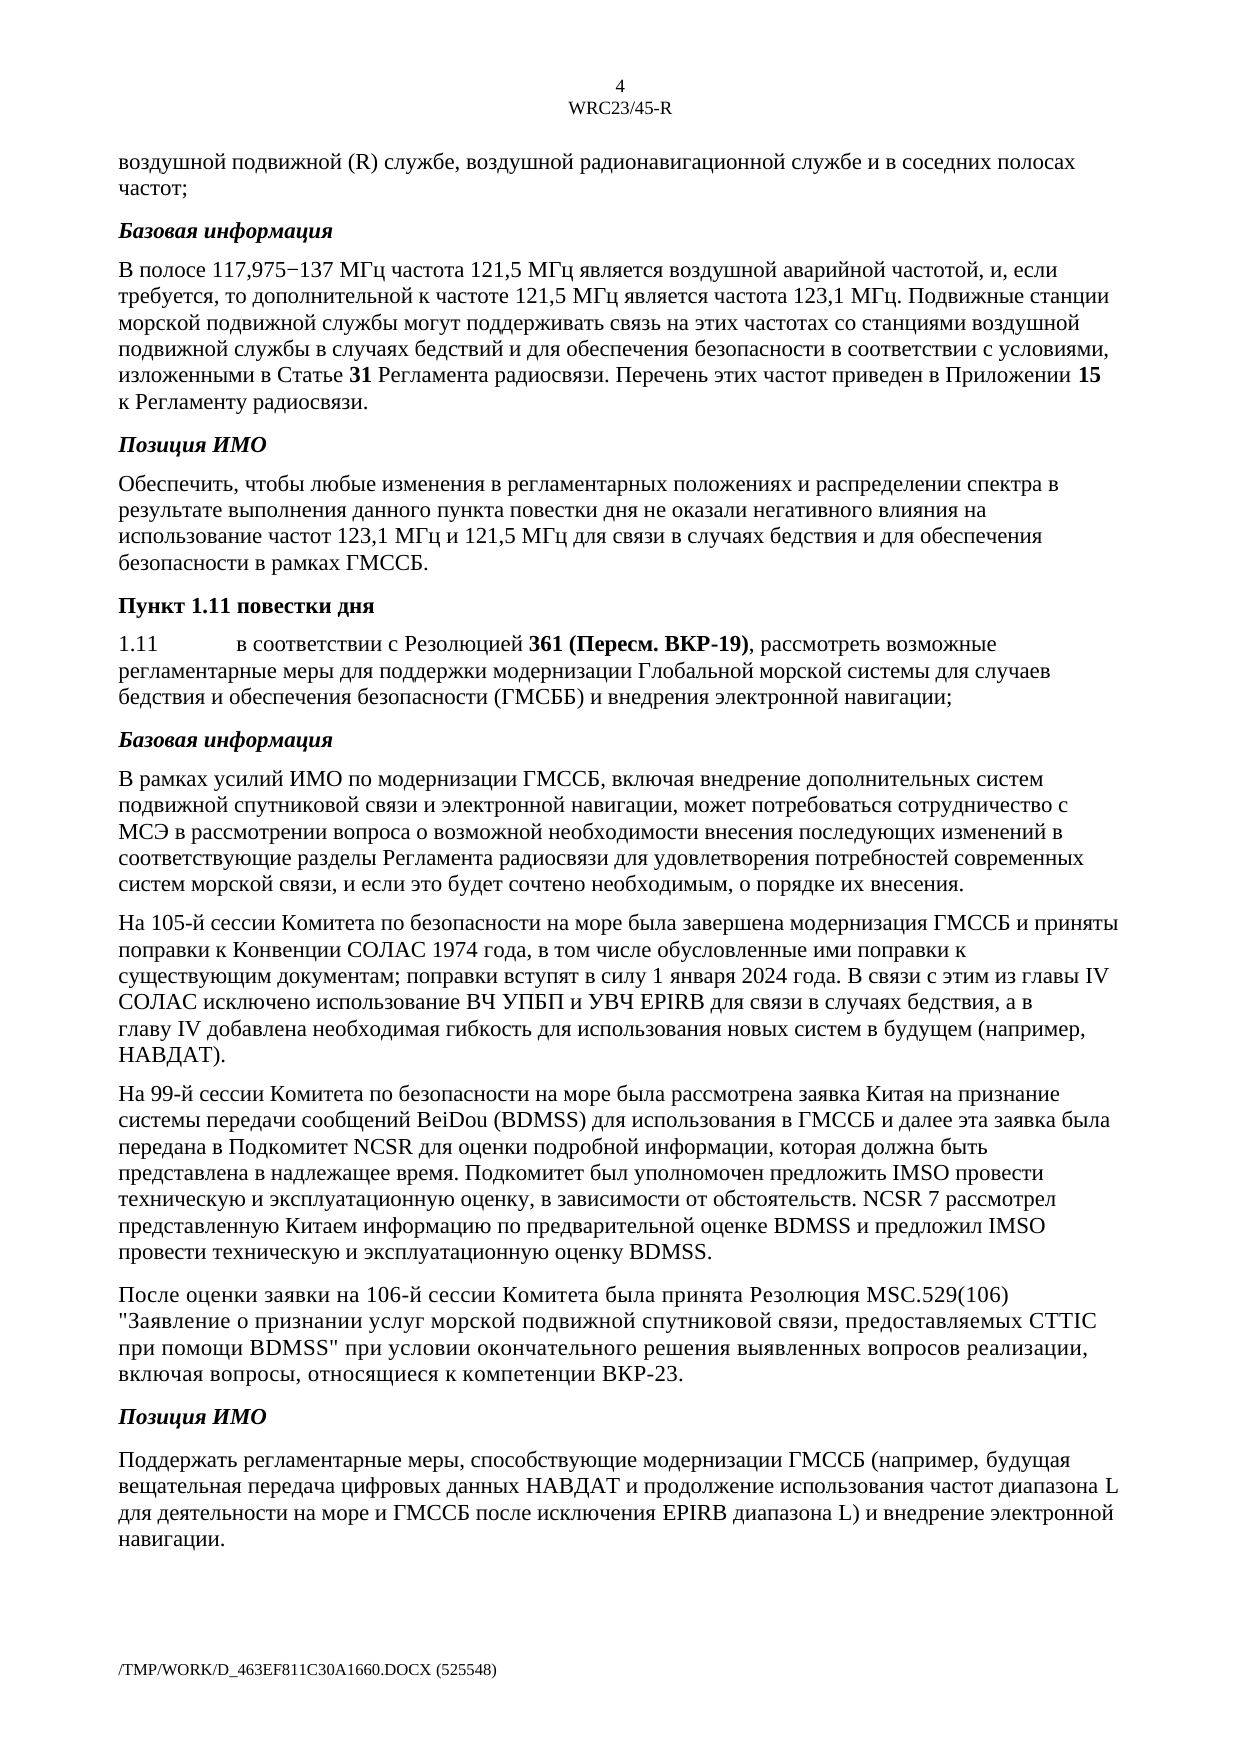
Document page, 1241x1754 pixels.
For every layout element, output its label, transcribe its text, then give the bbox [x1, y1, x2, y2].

subtitle Пункт 1.11 повестки дня [118, 592, 1122, 618]
text После оценки заявки на 106-й сессии Комитета была принята Резолюция MSC.529(106) "Заявление о признании услуг морской подвижной спутниковой связи, предоставляемых CTTIC при помощи BDMSS" при условии окончательного решения выявленных вопросов реализации, включая вопросы, относящиеся к компетенции ВКР-23. [118, 1281, 1122, 1387]
text В полосе 117,975−137 МГц частота 121,5 МГц является воздушной аварийной частотой, и, если требуется, то дополнительной к частоте 121,5 МГц является частота 123,1 МГц. Подвижные станции морской подвижной службы могут поддерживать связь на этих частотах со станциями воздушной подвижной службы в случаях бедствий и для обеспечения безопасности в соответствии с условиями, изложенными в Статье 31 Регламента радиосвязи. Перечень этих частот приведен в Приложении 15 к Регламенту радиосвязи. [118, 256, 1122, 414]
text На 99-й сессии Комитета по безопасности на море была рассмотрена заявка Китая на признание системы передачи сообщений BeiDou (BDMSS) для использования в ГМССБ и далее эта заявка была передана в Подкомитет NCSR для оценки подробной информации, которая должна быть представлена в надлежащее время. Подкомитет был уполномочен предложить IMSO провести техническую и эксплуатационную оценку, в зависимости от обстоятельств. NCSR 7 рассмотрел представленную Китаем информацию по предварительной оценке BDMSS и предложил IMSO провести техническую и эксплуатационную оценку BDMSS. [118, 1080, 1122, 1264]
subtitle Базовая информация [118, 726, 1122, 753]
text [118, 148, 1122, 200]
text Обеспечить, чтобы любые изменения в регламентарных положениях и распределении спектра в результате выполнения данного пункта повестки дня не оказали негативного влияния на использование частот 123,1 МГц и 121,5 МГц для связи в случаях бедствия и для обеспечения безопасности в рамках ГМССБ. [118, 469, 1122, 575]
text В рамках усилий ИМО по модернизации ГМССБ, включая внедрение дополнительных систем подвижной спутниковой связи и электронной навигации, может потребоваться сотрудничество с МСЭ в рассмотрении вопроса о возможной необходимости внесения последующих изменений в соответствующие разделы Регламента радиосвязи для удовлетворения потребностей современных систем морской связи, и если это будет сочтено необходимым, о порядке их внесения. [118, 765, 1122, 897]
subtitle Позиция ИМО [118, 431, 1122, 457]
subtitle Позиция ИМО [118, 1403, 1122, 1429]
text На 105-й сессии Комитета по безопасности на море была завершена модернизация ГМССБ и приняты поправки к Конвенции СОЛАС 1974 года, в том числе обусловленные ими поправки к существующим документам; поправки вступят в силу 1 января 2024 года. В связи с этим из главы IV СОЛАС исключено использование ВЧ УПБП и УВЧ EPIRB для связи в случаях бедствия, а в главу IV добавлена необходимая гибкость для использования новых систем в будущем (например, НАВДАТ). [118, 909, 1122, 1067]
text Поддержать регламентарные меры, способствующие модернизации ГМССБ (например, будущая вещательная передача цифровых данных НАВДАТ и продолжение использования частот диапазона L для деятельности на море и ГМССБ после исключения EPIRB диапазона L) и внедрение электронной навигации. [118, 1446, 1122, 1552]
text 1.11 в соответствии с Резолюцией 361 (Пересм. ВКР-19), рассмотреть возможные регламентарные меры для поддержки модернизации Глобальной морской системы для случаев бедствия и обеспечения безопасности (ГМСББ) и внедрения электронной навигации; [118, 631, 1122, 709]
subtitle Базовая информация [118, 217, 1122, 243]
